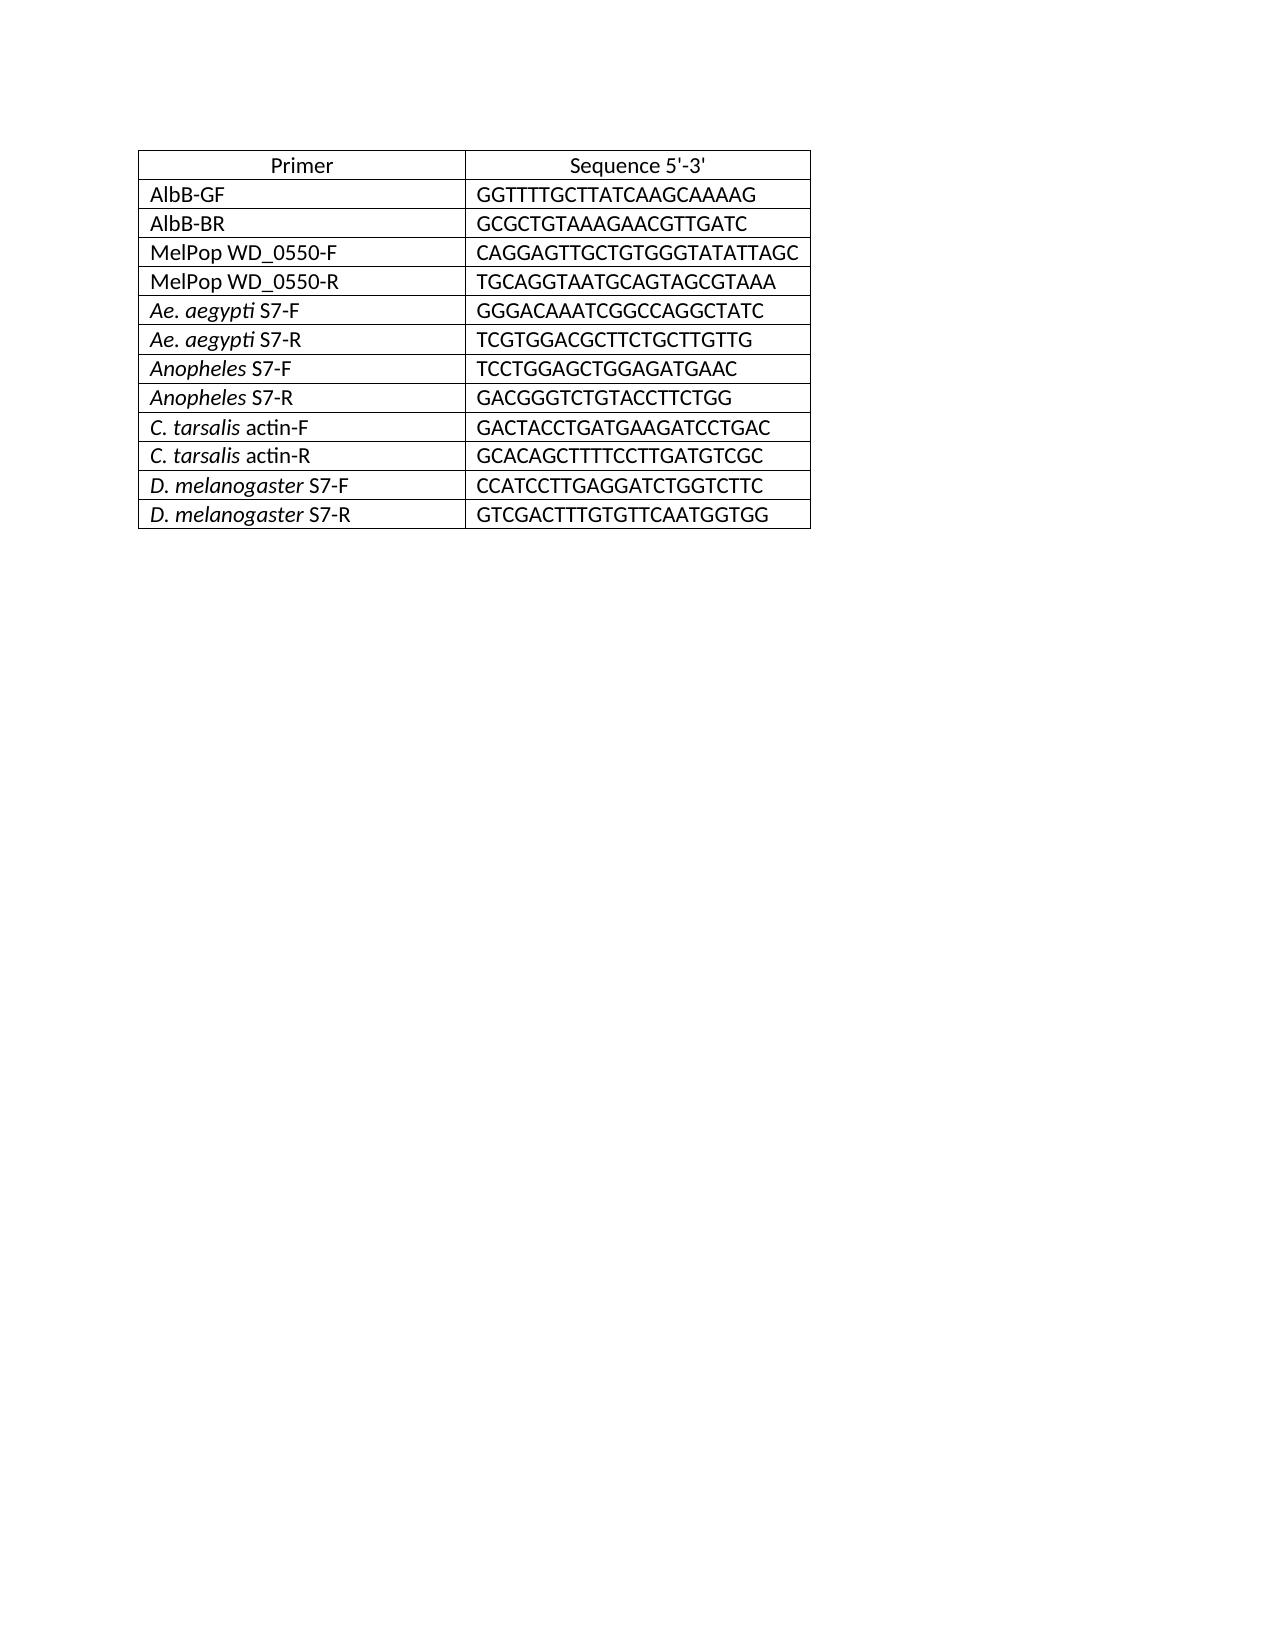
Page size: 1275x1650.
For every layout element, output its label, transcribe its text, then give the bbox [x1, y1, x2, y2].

table_cell AlbB-GF [139, 180, 465, 208]
table_cell MelPop WD_0550-R [139, 267, 465, 295]
table_cell GCGCTGTAAAGAACGTTGATC [466, 209, 810, 237]
table_cell GGGACAAATCGGCCAGGCTATC [466, 296, 810, 324]
table_cell C. tarsalis actin-F [139, 413, 465, 441]
table_cell Anopheles S7-F [139, 355, 465, 382]
table_cell MelPop WD_0550-F [139, 238, 465, 266]
table_cell Ae. aegypti S7-F [139, 296, 465, 324]
table_cell GACGGGTCTGTACCTTCTGG [466, 384, 810, 412]
table_cell TCGTGGACGCTTCTGCTTGTTG [466, 325, 810, 353]
table_cell TCCTGGAGCTGGAGATGAAC [466, 355, 810, 382]
table_cell Anopheles S7-R [139, 384, 465, 412]
table_cell D. melanogaster S7-R [139, 500, 465, 528]
table_cell CCATCCTTGAGGATCTGGTCTTC [466, 471, 810, 499]
table_cell D. melanogaster S7-F [139, 471, 465, 499]
table_cell GGTTTTGCTTATCAAGCAAAAG [466, 180, 810, 208]
table_header Sequence 5'-3' [466, 151, 810, 179]
table_cell C. tarsalis actin-R [139, 442, 465, 470]
table_cell GACTACCTGATGAAGATCCTGAC [466, 413, 810, 441]
table_cell AlbB-BR [139, 209, 465, 237]
table_cell GCACAGCTTTTCCTTGATGTCGC [466, 442, 810, 470]
table_header Primer [139, 151, 465, 179]
table_cell TGCAGGTAATGCAGTAGCGTAAA [466, 267, 810, 295]
table_cell GTCGACTTTGTGTTCAATGGTGG [466, 500, 810, 528]
table_cell CAGGAGTTGCTGTGGGTATATTAGC [466, 238, 810, 266]
table_cell Ae. aegypti S7-R [139, 325, 465, 353]
